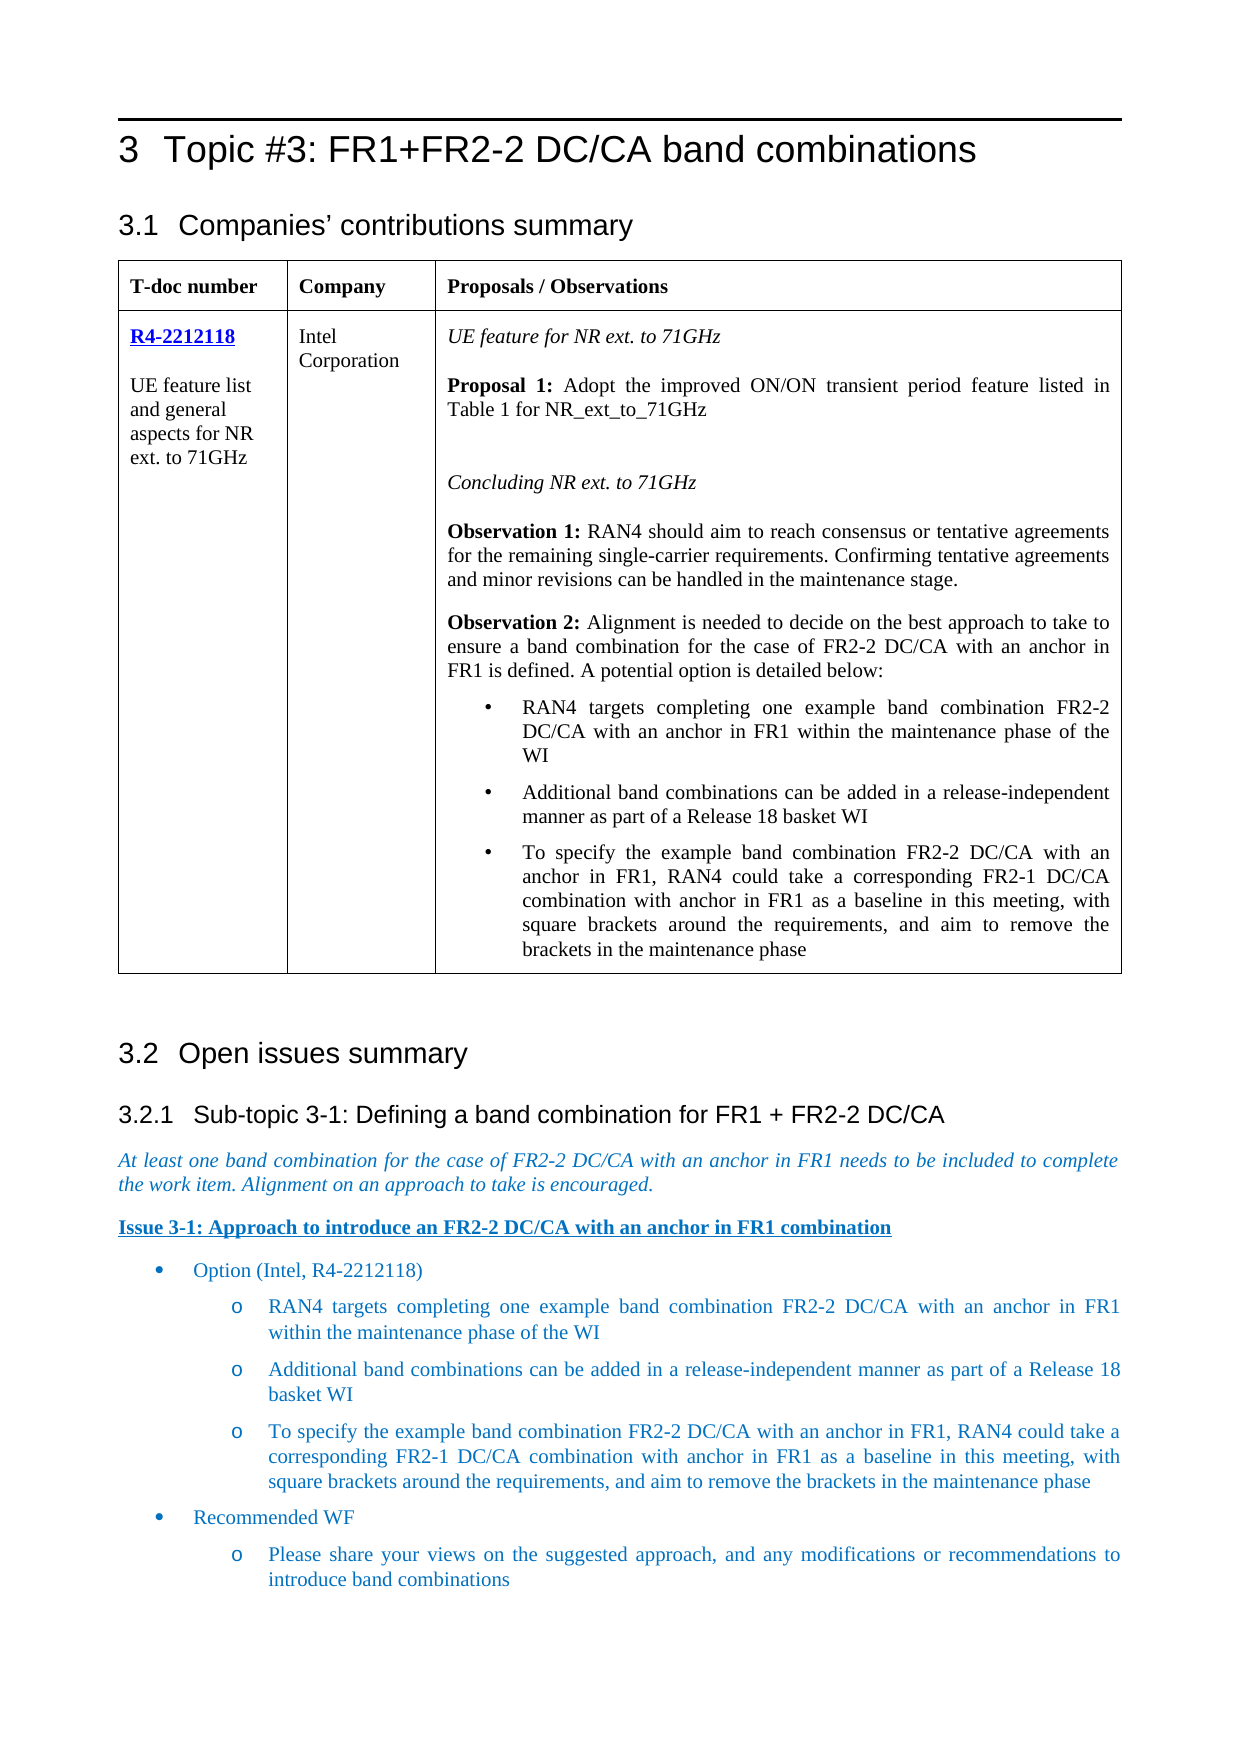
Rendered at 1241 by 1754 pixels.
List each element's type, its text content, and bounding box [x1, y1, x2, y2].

table_header Company [288, 261, 435, 310]
subtitle Topic #3: FR1+FR2-2 DC/CA band combinations [118, 121, 1122, 171]
list Additional band combinations can be added in a release-independent manner as part of a Release 18 basket WI [231, 1356, 1122, 1406]
table_cell Intel Corporation [288, 311, 435, 973]
text At least one band combination for the case of FR2-2 DC/CA with an anchor in FR1 needs to be included to complete the work item. Alignment on an approach to take is encouraged. [118, 1148, 1122, 1196]
list Recommended WF [156, 1505, 1122, 1529]
list Please share your views on the suggested approach, and any modifications or recommendations to introduce band combinations [231, 1542, 1122, 1591]
table_header Proposals / Observations [436, 261, 1121, 310]
list RAN4 targets completing one example band combination FR2-2 DC/CA with an anchor in FR1 within the maintenance phase of the WI [231, 1294, 1122, 1344]
table_cell UE feature for NR ext. to 71GHz Proposal 1: Adopt the improved ON/ON transient period feature listed in Table 1 for NR_ext_to_71GHz Concluding NR ext. to 71GHz Observation 1: RAN4 should aim to reach consensus or tentative agreements for the remaining single-carrier requirements. Confirming tentative agreements and minor revisions can be handled in the maintenance stage. Observation 2: Alignment is needed to decide on the best approach to take to ensure a band combination for the case of FR2-2 DC/CA with an anchor in FR1 is defined. A potential option is detailed below: RAN4 targets completing one example band combination FR2-2 DC/CA with an anchor in FR1 within the maintenance phase of the WI Additional band combinations can be added in a release-independent manner as part of a Release 18 basket WI To specify the example band combination FR2-2 DC/CA with an anchor in FR1, RAN4 could take a corresponding FR2-1 DC/CA combination with anchor in FR1 as a baseline in this meeting, with square brackets around the requirements, and aim to remove the brackets in the maintenance phase [436, 311, 1121, 973]
subtitle Companies’ contributions summary [118, 208, 1122, 242]
subtitle Open issues summary [118, 1036, 1122, 1069]
subtitle Sub-topic 3-1: Defining a band combination for FR1 + FR2-2 DC/CA [118, 1100, 1122, 1129]
table_header T-doc number [119, 261, 287, 310]
list Option (Intel, R4-2212118) [156, 1258, 1122, 1282]
list To specify the example band combination FR2-2 DC/CA with an anchor in FR1, RAN4 could take a corresponding FR2-1 DC/CA combination with anchor in FR1 as a baseline in this meeting, with square brackets around the requirements, and aim to remove the brackets in the maintenance phase [231, 1419, 1122, 1493]
table_cell R4-2212118 UE feature list and general aspects for NR ext. to 71GHz [119, 311, 287, 973]
text Issue 3-1: Approach to introduce an FR2-2 DC/CA with an anchor in FR1 combination [118, 1215, 1122, 1239]
